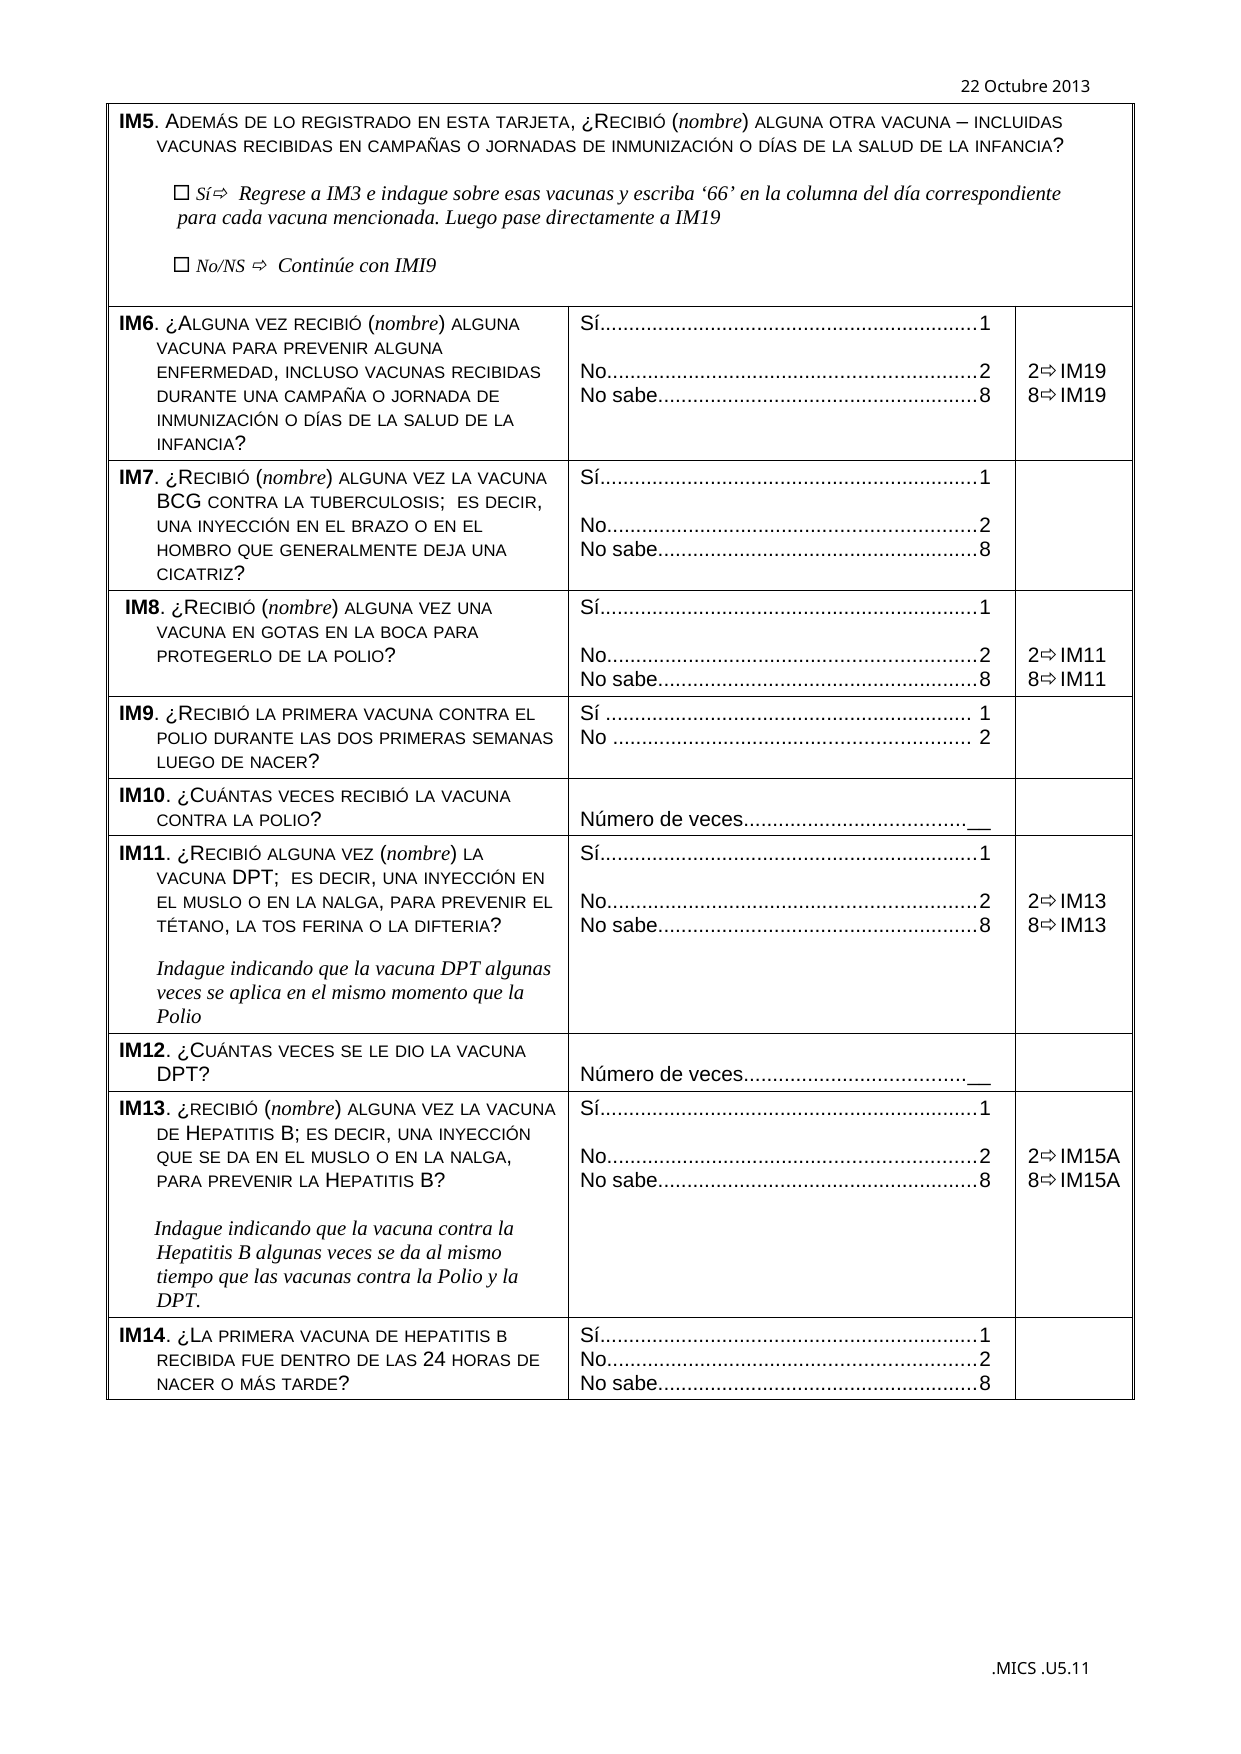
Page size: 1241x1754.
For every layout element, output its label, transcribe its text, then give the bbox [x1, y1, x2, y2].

table_cell 2IM15A 8IM15A [1016, 1092, 1132, 1317]
table_cell IM12. ¿Cuántas veces se le dio la vacuna DPT? [109, 1034, 568, 1091]
table_cell 2IM13 8IM13 [1016, 836, 1132, 1033]
table_cell [1016, 1034, 1132, 1091]
table_cell Sí. 1 No 2 No sabe 8 [569, 1318, 1015, 1399]
table_cell Número de veces __ [569, 779, 1015, 835]
table_cell IM11. ¿Recibió alguna vez (nombre) la vacuna DPT; es decir, una inyección en el muslo o en la nalga, para prevenir el tétano, la tos ferina o la difteria? Indague indicando que la vacuna DPT algunas veces se aplica en el mismo momento que la Polio [109, 836, 568, 1033]
table_cell [1016, 697, 1132, 777]
table_cell Sí 1 No 2 [569, 697, 1015, 777]
table_header IM5. Además de lo registrado en esta tarjeta, ¿Recibió (nombre) alguna otra vacuna – incluidas vacunas recibidas en campañas o jornadas de inmunización o días de la salud de la infancia? Sí Regrese a IM3 e indague sobre esas vacunas y escriba ‘66’ en la columna del día correspondiente para cada vacuna mencionada. Luego pase directamente a IM19 No/NS Continúe con IMI9 [109, 104, 1132, 306]
table_cell IM8. ¿Recibió (nombre) alguna vez una vacuna en gotas en la boca para protegerlo de LA polio? [109, 591, 568, 696]
table_cell Sí. 1 No 2 No sabe 8 [569, 836, 1015, 1033]
table_cell [1016, 779, 1132, 835]
table_cell 2IM11 8IM11 [1016, 591, 1132, 696]
table_cell Sí. 1 No 2 No sabe 8 [569, 307, 1015, 459]
table_cell IM9. ¿Recibió la primera vacuna contra el polio durante las dos primeras semanas luego de nacer? [109, 697, 568, 777]
table_cell IM10. ¿Cuántas veces recibió la vacuna contra la polio? [109, 779, 568, 835]
table_cell IM13. ¿recibió (nombre) alguna vez la vacuna de Hepatitis B; es decir, una inyección que se da en el muslo o en la nalga, para prevenir la Hepatitis B? Indague indicando que la vacuna contra la Hepatitis B algunas veces se da al mismo tiempo que las vacunas contra la Polio y la DPT. [109, 1092, 568, 1317]
table_cell IM7. ¿Recibió (nombre) alguna vez la vacuna BCG contra la tuberculosis; es decir, una inyección en el brazo o en el hombro que generalmente deja una cicatriz? [109, 461, 568, 589]
table_cell [1016, 1318, 1132, 1399]
table_cell Sí. 1 No 2 No sabe 8 [569, 591, 1015, 696]
table_cell Número de veces __ [569, 1034, 1015, 1091]
table_cell IM6. ¿Alguna vez recibió (nombre) alguna vacuna para prevenir alguna enfermedad, incluso vacunas recibidas durante una campaña o jornada de inmunización o días de la salud de la infancia? [109, 307, 568, 459]
table_cell [1016, 461, 1132, 589]
table_cell 2IM19 8IM19 [1016, 307, 1132, 459]
table_cell Sí. 1 No 2 No sabe 8 [569, 1092, 1015, 1317]
table_cell Sí. 1 No 2 No sabe 8 [569, 461, 1015, 589]
table_cell IM14. ¿La primera vacuna de hepatitis b recibida fue dentro de las 24 horas de nacer o más tarde? [109, 1318, 568, 1399]
